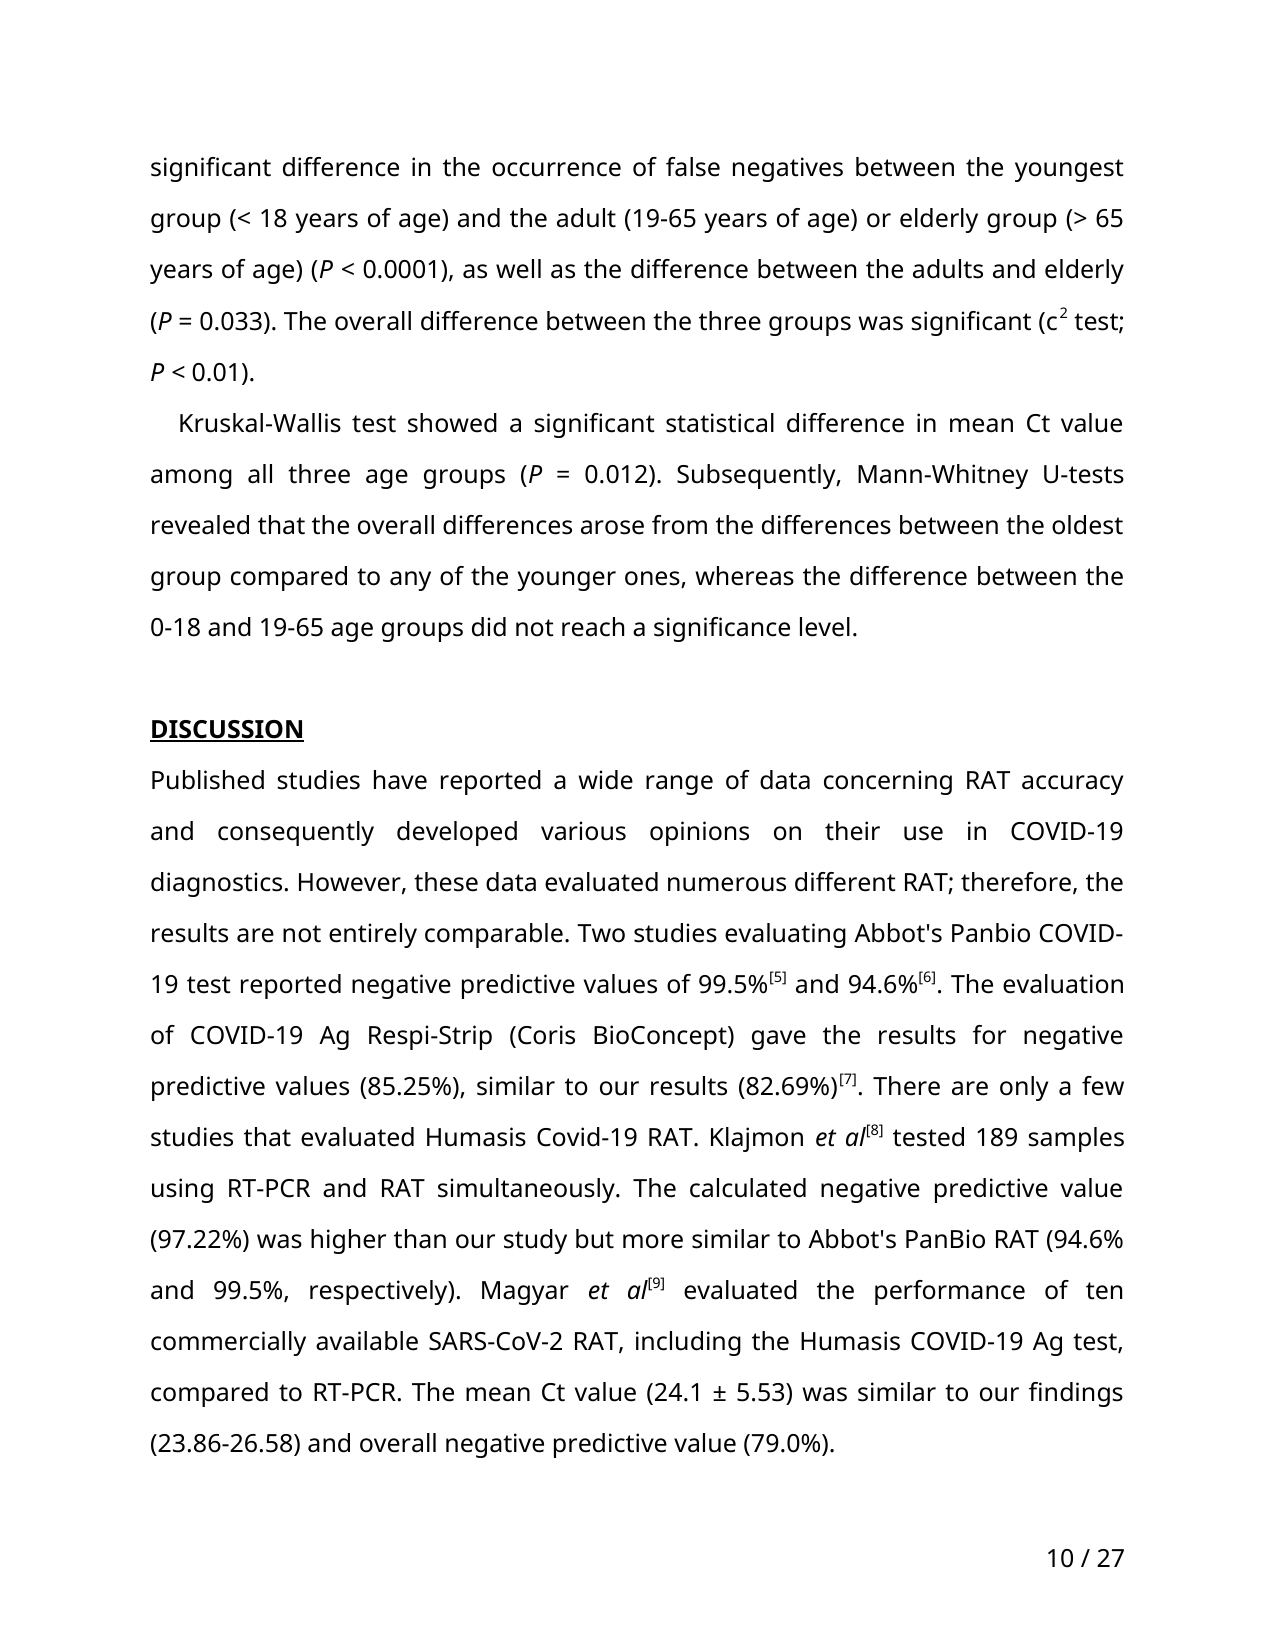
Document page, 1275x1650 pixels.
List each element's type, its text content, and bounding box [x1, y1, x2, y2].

text Kruskal-Wallis test showed a significant statistical difference in mean Ct value among all three age groups (P = 0.012). Subsequently, Mann-Whitney U-tests revealed that the overall differences arose from the differences between the oldest group compared to any of the younger ones, whereas the difference between the 0-18 and 19-65 age groups did not reach a significance level. [150, 405, 1125, 643]
text Published studies have reported a wide range of data concerning RAT accuracy and consequently developed various opinions on their use in COVID-19 diagnostics. However, these data evaluated numerous different RAT; therefore, the results are not entirely comparable. Two studies evaluating Abbot's Panbio COVID-19 test reported negative predictive values of 99.5%[5] and 94.6%[6]. The evaluation of COVID-19 Ag Respi-Strip (Coris BioConcept) gave the results for negative predictive values (85.25%), similar to our results (82.69%)[7]. There are only a few studies that evaluated Humasis Covid-19 RAT. Klajmon et al[8] tested 189 samples using RT-PCR and RAT simultaneously. The calculated negative predictive value (97.22%) was higher than our study but more similar to Abbot's PanBio RAT (94.6% and 99.5%, respectively). Magyar et al[9] evaluated the performance of ten commercially available SARS-CoV-2 RAT, including the Humasis COVID-19 Ag test, compared to RT-PCR. The mean Ct value (24.1 ± 5.53) was similar to our findings (23.86-26.58) and overall negative predictive value (79.0%). [150, 762, 1125, 1460]
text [150, 150, 1125, 388]
text DISCUSSION [150, 711, 1125, 746]
